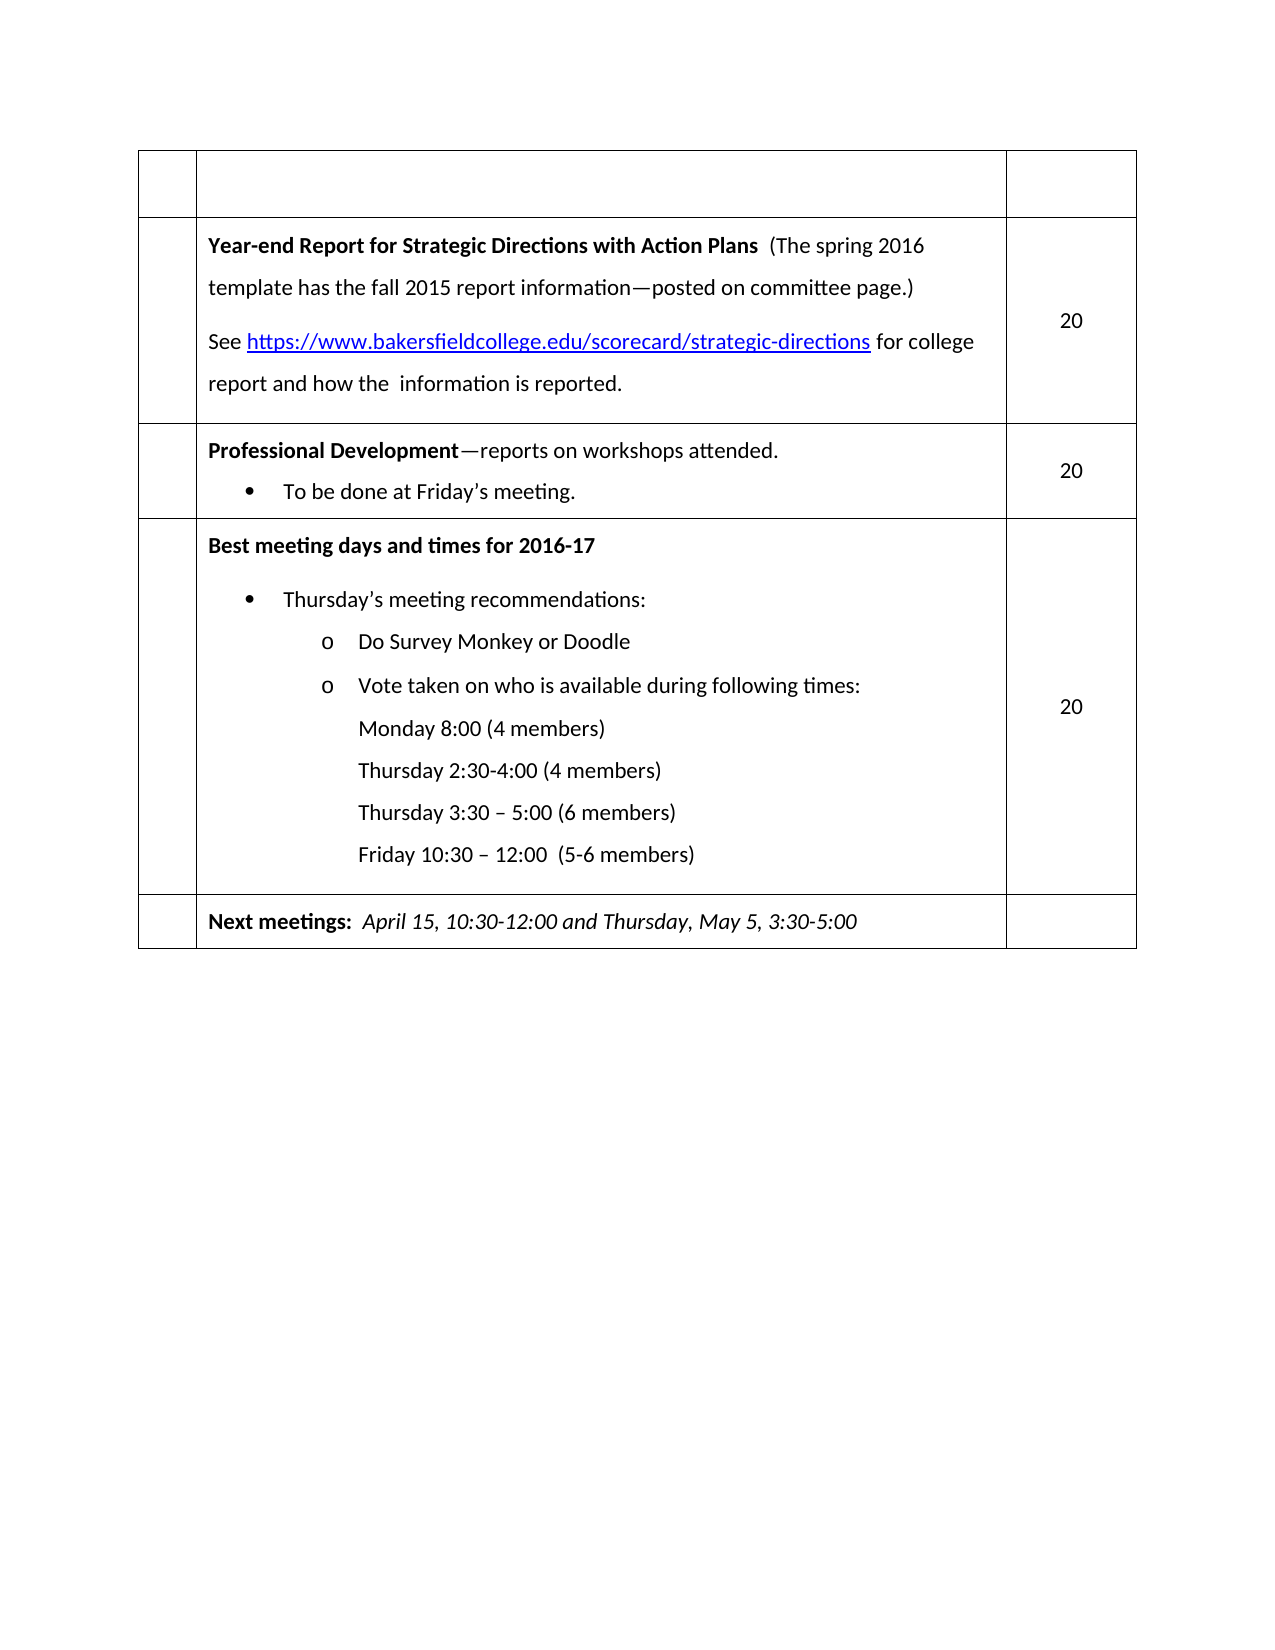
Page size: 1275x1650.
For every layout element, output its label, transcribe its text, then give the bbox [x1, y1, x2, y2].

table_cell Next meetings: April 15, 10:30-12:00 and Thursday, May 5, 3:30-5:00 [197, 895, 1006, 948]
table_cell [197, 151, 1006, 217]
table_cell Best meeting days and times for 2016-17 Thursday’s meeting recommendations: Do Survey Monkey or Doodle Vote taken on who is available during following times: Monday 8:00 (4 members) Thursday 2:30-4:00 (4 members) Thursday 3:30 – 5:00 (6 members) Friday 10:30 – 12:00 (5-6 members) [197, 519, 1006, 894]
table_cell [139, 519, 196, 894]
table_cell [1007, 895, 1136, 948]
table_cell [139, 218, 196, 423]
table_cell [139, 895, 196, 948]
table_cell [139, 151, 196, 217]
table_cell [139, 424, 196, 517]
table_cell 20 [1007, 519, 1136, 894]
table_cell 20 [1007, 424, 1136, 517]
table_cell 10 [1007, 151, 1136, 217]
table_cell Professional Development—reports on workshops attended. To be done at Friday’s meeting. [197, 424, 1006, 517]
table_cell Year-end Report for Strategic Directions with Action Plans (The spring 2016 template has the fall 2015 report information—posted on committee page.) See https://www.bakersfieldcollege.edu/scorecard/strategic-directions for college report and how the information is reported. [197, 218, 1006, 423]
table_cell 20 [1007, 218, 1136, 423]
